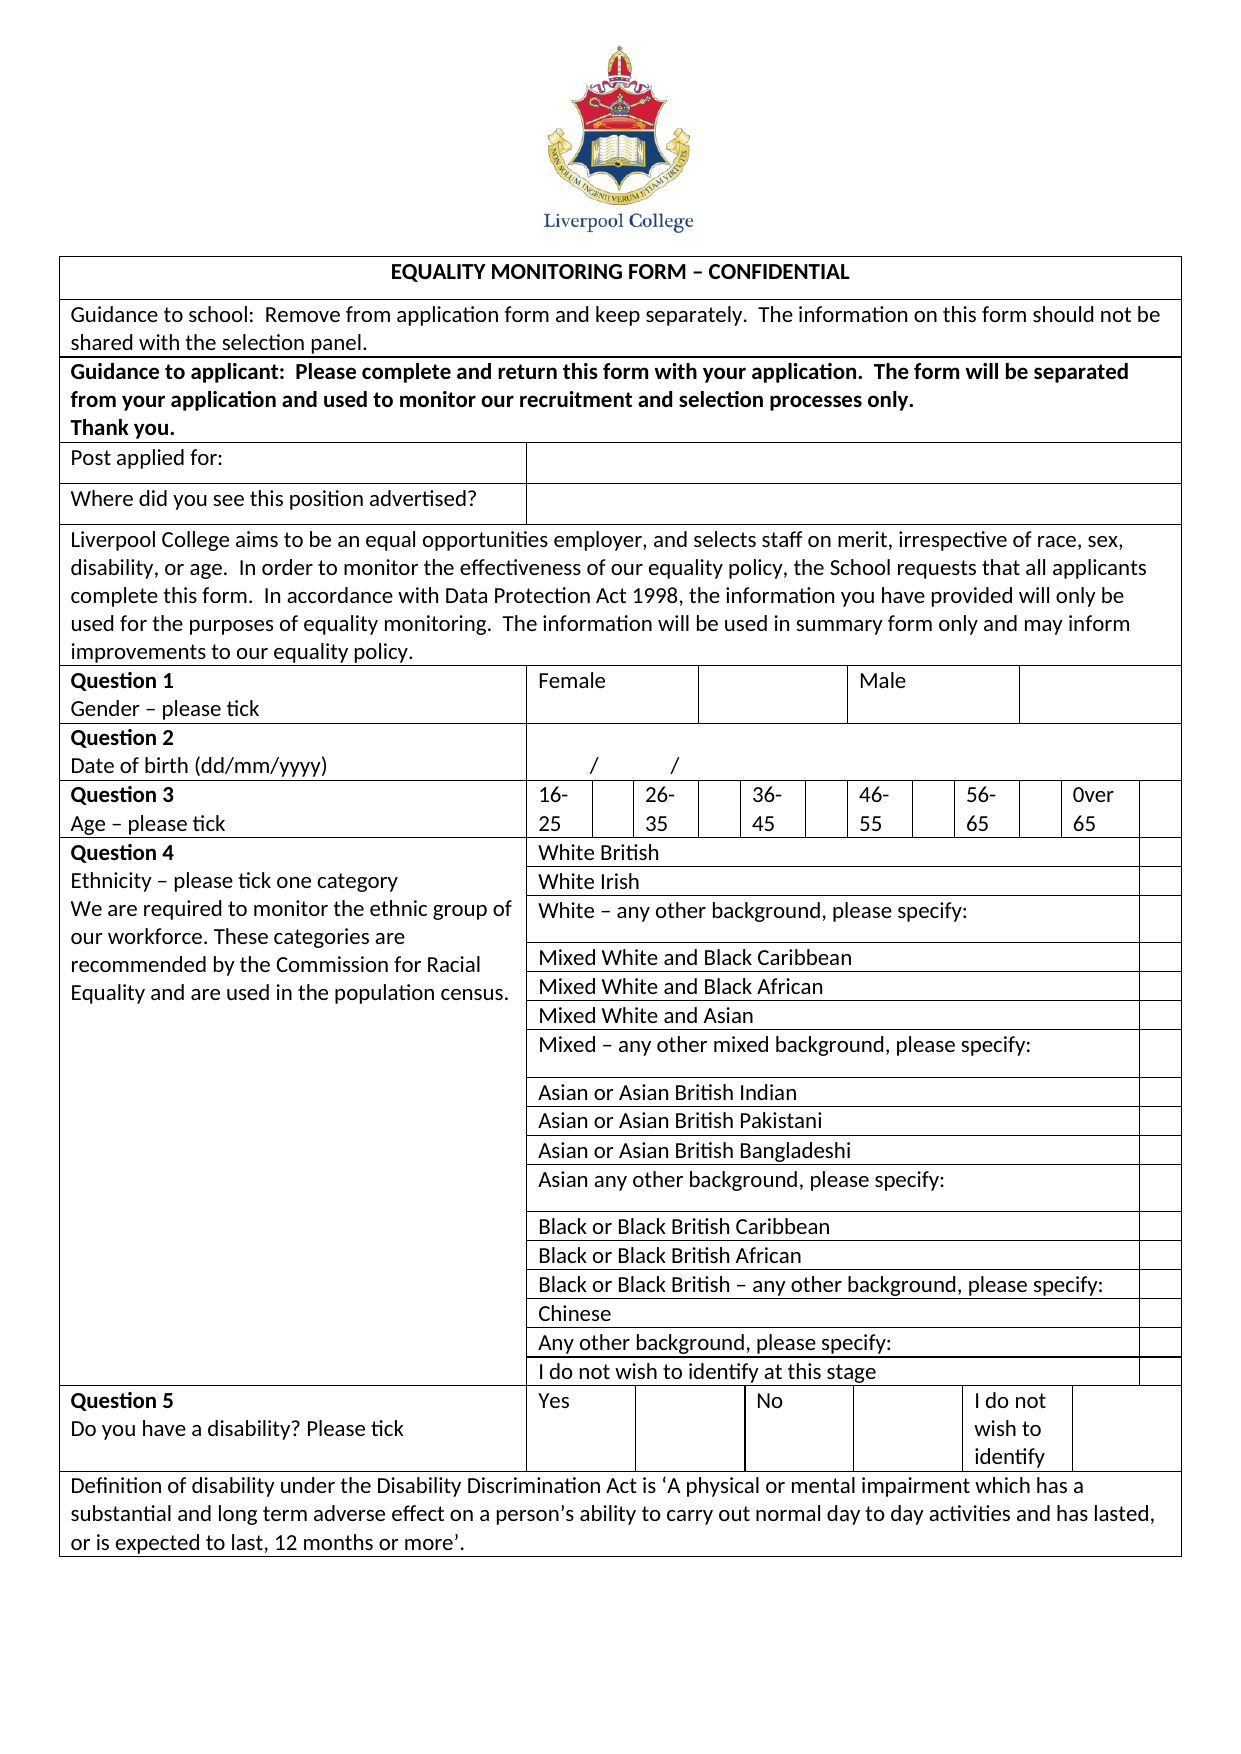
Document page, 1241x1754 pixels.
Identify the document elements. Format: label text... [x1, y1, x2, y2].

table_cell [699, 781, 740, 837]
table_cell Question 2 Date of birth (dd/mm/yyyy) [60, 724, 526, 779]
table_cell [527, 443, 1181, 483]
table_cell Mixed White and Asian [527, 1001, 1139, 1029]
table_cell [636, 1386, 744, 1471]
table_cell [1020, 781, 1061, 837]
table_cell Question 3 Age – please tick [60, 781, 526, 837]
table_cell Black or Black British African [527, 1241, 1139, 1269]
table_cell Mixed White and Black Caribbean [527, 943, 1139, 971]
table_cell White British [527, 838, 1139, 866]
table_cell [699, 666, 847, 722]
table_cell [1140, 1270, 1181, 1298]
table_cell [1140, 781, 1181, 837]
table_cell Liverpool College aims to be an equal opportunities employer, and selects staff on merit, irrespective of race, sex, disability, or age. In order to monitor the effectiveness of our equality policy, the School requests that all applicants complete this form. In accordance with Data Protection Act 1998, the information you have provided will only be used for the purposes of equality monitoring. The information will be used in summary form only and may inform improvements to our equality policy. [60, 525, 1181, 665]
table_cell Any other background, please specify: [527, 1328, 1139, 1356]
table_cell [1140, 1078, 1181, 1106]
table_cell 56-65 [955, 781, 1019, 837]
table_cell Question 4 Ethnicity – please tick one category We are required to monitor the ethnic group of our workforce. These categories are recommended by the Commission for Racial Equality and are used in the population census. [60, 838, 526, 1385]
table_cell / / [527, 724, 1181, 779]
table_cell Mixed White and Black African [527, 972, 1139, 1000]
table_cell [527, 484, 1181, 524]
table_cell Black or Black British Caribbean [527, 1212, 1139, 1240]
table_cell [1140, 1136, 1181, 1164]
table_cell [1140, 1328, 1181, 1356]
table_cell [1140, 943, 1181, 971]
table_cell [913, 781, 954, 837]
table_cell Asian or Asian British Pakistani [527, 1107, 1139, 1135]
table_cell [1140, 1001, 1181, 1029]
table_cell Where did you see this position advertised? [60, 484, 526, 524]
table_cell [1140, 1299, 1181, 1327]
table_cell [1140, 1358, 1181, 1385]
table_cell White Irish [527, 867, 1139, 895]
table_cell Asian any other background, please specify: [527, 1165, 1139, 1211]
table_cell Black or Black British – any other background, please specify: [527, 1270, 1139, 1298]
table_cell [1140, 1241, 1181, 1269]
table_cell No [746, 1386, 853, 1471]
table_cell 26-35 [634, 781, 698, 837]
table_cell 16-25 [527, 781, 592, 837]
table_cell Post applied for: [60, 443, 526, 483]
table_cell [1073, 1386, 1181, 1471]
picture [467, 7, 839, 256]
table_cell I do not wish to identify [963, 1386, 1072, 1471]
table_cell Question 5 Do you have a disability? Please tick [60, 1386, 526, 1471]
table_cell [1140, 1212, 1181, 1240]
table_cell [854, 1386, 962, 1471]
table_cell Definition of disability under the Disability Discrimination Act is ‘A physical or mental impairment which has a substantial and long term adverse effect on a person’s ability to carry out normal day to day activities and has lasted, or is expected to last, 12 months or more’. [60, 1472, 1181, 1556]
table_cell Asian or Asian British Bangladeshi [527, 1136, 1139, 1164]
table_cell Guidance to applicant: Please complete and return this form with your application. The form will be separated from your application and used to monitor our recruitment and selection processes only. Thank you. [60, 358, 1181, 442]
table_cell White – any other background, please specify: [527, 896, 1139, 942]
table_cell 36-45 [741, 781, 805, 837]
table_cell Mixed – any other mixed background, please specify: [527, 1030, 1139, 1077]
table_cell Chinese [527, 1299, 1139, 1327]
table_cell Male [848, 666, 1019, 722]
table_cell [1140, 972, 1181, 1000]
table_cell Guidance to school: Remove from application form and keep separately. The information on this form should not be shared with the selection panel. [60, 300, 1181, 356]
table_cell [806, 781, 847, 837]
table_cell [1140, 838, 1181, 866]
table_cell [1140, 1165, 1181, 1211]
table_header EQUALITY MONITORING FORM – CONFIDENTIAL [60, 257, 1181, 299]
table_cell [1140, 1107, 1181, 1135]
table_cell [1140, 867, 1181, 895]
table_cell 0ver 65 [1062, 781, 1139, 837]
table_cell [1020, 666, 1181, 722]
table_cell Asian or Asian British Indian [527, 1078, 1139, 1106]
table_cell [1140, 896, 1181, 942]
table_cell 46-55 [848, 781, 912, 837]
table_cell Female [527, 666, 698, 722]
table_cell [1140, 1030, 1181, 1077]
table_cell [593, 781, 633, 837]
table_cell I do not wish to identify at this stage [527, 1358, 1139, 1385]
table_cell Yes [527, 1386, 635, 1471]
table_cell Question 1 Gender – please tick [60, 666, 526, 722]
